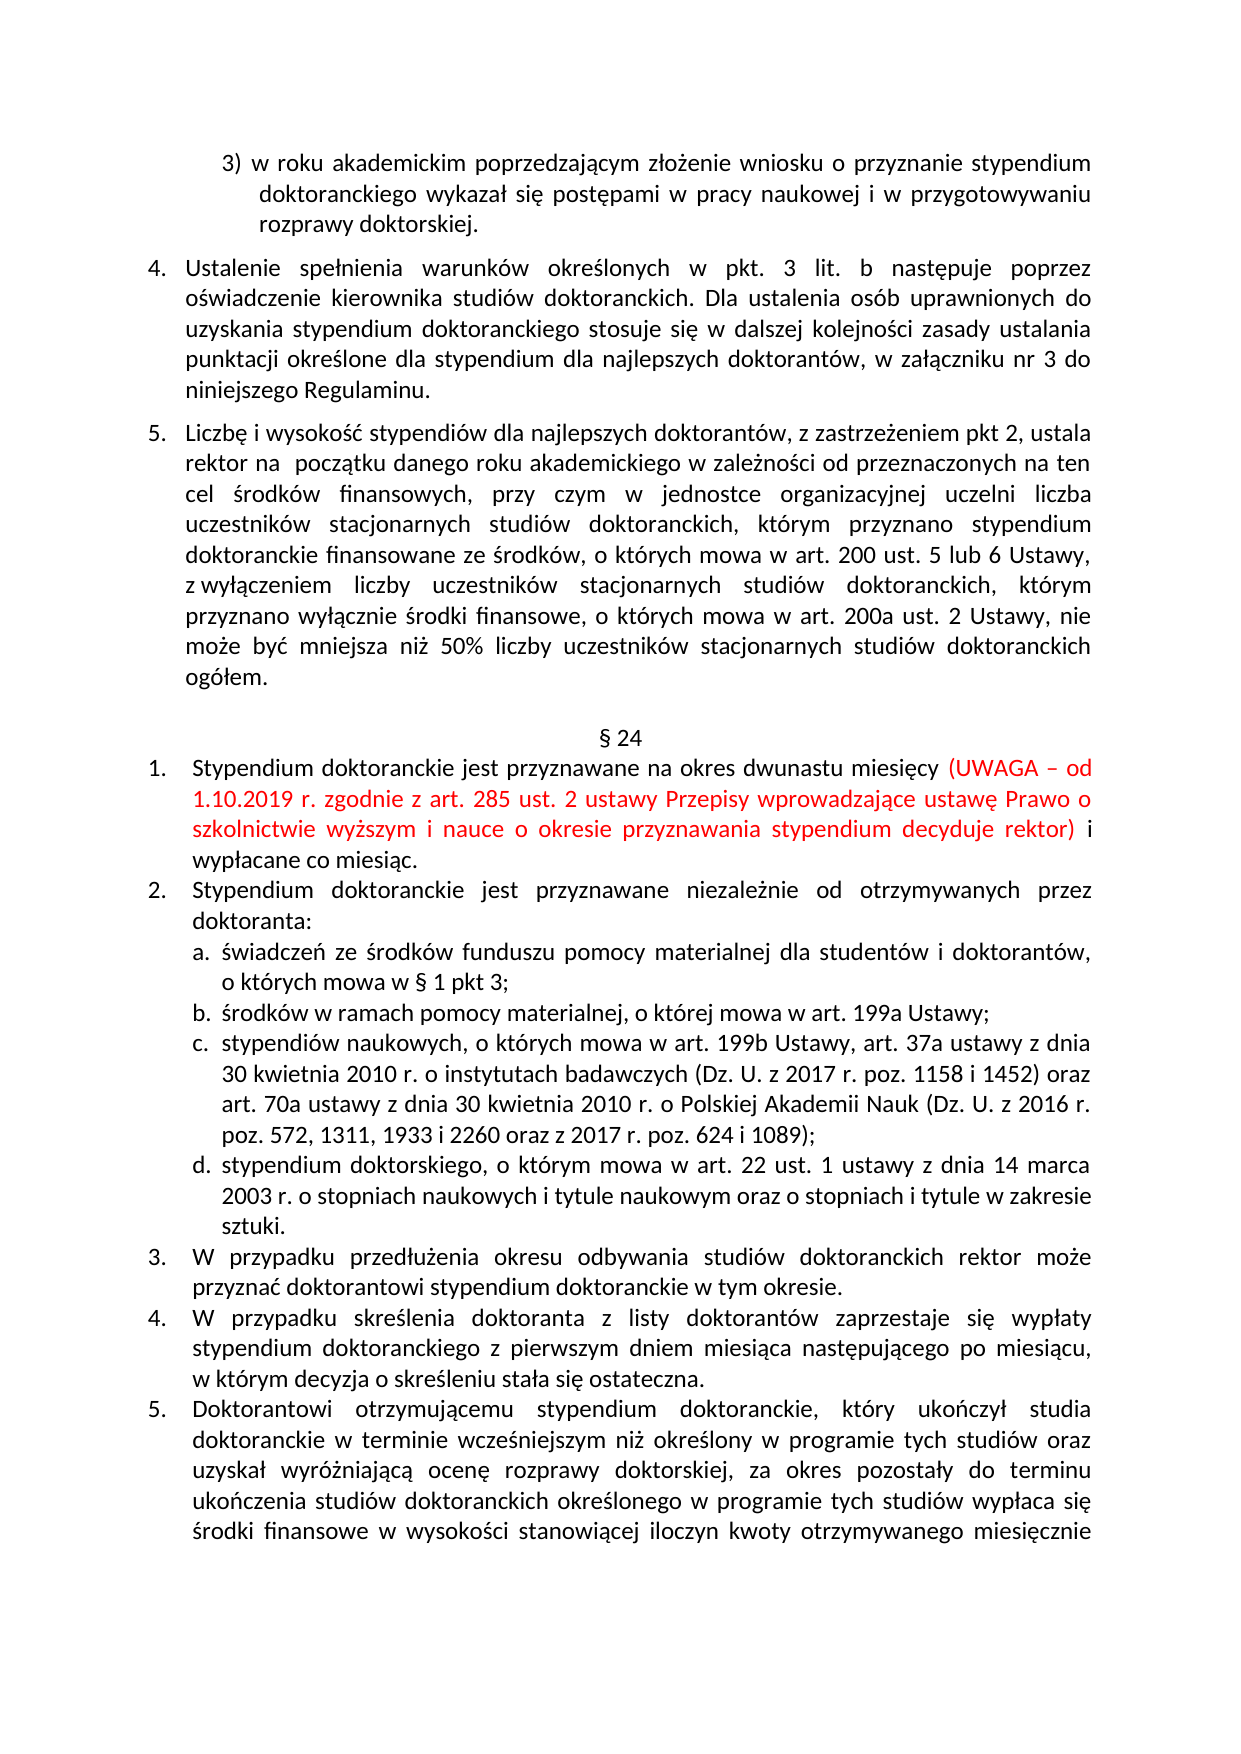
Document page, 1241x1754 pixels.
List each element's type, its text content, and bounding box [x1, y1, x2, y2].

text 3) w roku akademickim poprzedzającym złożenie wniosku o przyznanie stypendium doktoranckiego wykazał się postępami w pracy naukowej i w przygotowywaniu rozprawy doktorskiej. [221, 148, 1093, 239]
list Liczbę i wysokość stypendiów dla najlepszych doktorantów, z zastrzeżeniem pkt 2, ustala rektor na początku danego roku akademickiego w zależności od przeznaczonych na ten cel środków finansowych, przy czym w jednostce organizacyjnej uczelni liczba uczestników stacjonarnych studiów doktoranckich, którym przyznano stypendium doktoranckie finansowane ze środków, o których mowa w art. 200 ust. 5 lub 6 Ustawy, z wyłączeniem liczby uczestników stacjonarnych studiów doktoranckich, którym przyznano wyłącznie środki finansowe, o których mowa w art. 200a ust. 2 Ustawy, nie może być mniejsza niż 50% liczby uczestników stacjonarnych studiów doktoranckich ogółem. [148, 417, 1093, 691]
list stypendium doktorskiego, o którym mowa w art. 22 ust. 1 ustawy z dnia 14 marca 2003 r. o stopniach naukowych i tytule naukowym oraz o stopniach i tytule w zakresie sztuki. [192, 1149, 1093, 1241]
list Ustalenie spełnienia warunków określonych w pkt. 3 lit. b następuje poprzez oświadczenie kierownika studiów doktoranckich. Dla ustalenia osób uprawnionych do uzyskania stypendium doktoranckiego stosuje się w dalszej kolejności zasady ustalania punktacji określone dla stypendium dla najlepszych doktorantów, w załączniku nr 3 do niniejszego Regulaminu. [148, 252, 1093, 404]
list W przypadku skreślenia doktoranta z listy doktorantów zaprzestaje się wypłaty stypendium doktoranckiego z pierwszym dniem miesiąca następującego po miesiącu, w którym decyzja o skreśleniu stała się ostateczna. [148, 1302, 1093, 1393]
list W przypadku przedłużenia okresu odbywania studiów doktoranckich rektor może przyznać doktorantowi stypendium doktoranckie w tym okresie. [148, 1241, 1093, 1302]
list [148, 1393, 1093, 1546]
list Stypendium doktoranckie jest przyznawane niezależnie od otrzymywanych przez doktoranta: [148, 874, 1093, 936]
list Stypendium doktoranckie jest przyznawane na okres dwunastu miesięcy (UWAGA – od 1.10.2019 r. zgodnie z art. 285 ust. 2 ustawy Przepisy wprowadzające ustawę Prawo o szkolnictwie wyższym i nauce o okresie przyznawania stypendium decyduje rektor) i wypłacane co miesiąc. [148, 752, 1093, 874]
list świadczeń ze środków funduszu pomocy materialnej dla studentów i doktorantów, o których mowa w § 1 pkt 3; [192, 936, 1093, 997]
text § 24 [148, 722, 1093, 752]
list środków w ramach pomocy materialnej, o której mowa w art. 199a Ustawy; [192, 997, 1093, 1027]
list stypendiów naukowych, o których mowa w art. 199b Ustawy, art. 37a ustawy z dnia 30 kwietnia 2010 r. o instytutach badawczych (Dz. U. z 2017 r. poz. 1158 i 1452) oraz art. 70a ustawy z dnia 30 kwietnia 2010 r. o Polskiej Akademii Nauk (Dz. U. z 2016 r. poz. 572, 1311, 1933 i 2260 oraz z 2017 r. poz. 624 i 1089); [192, 1027, 1093, 1149]
